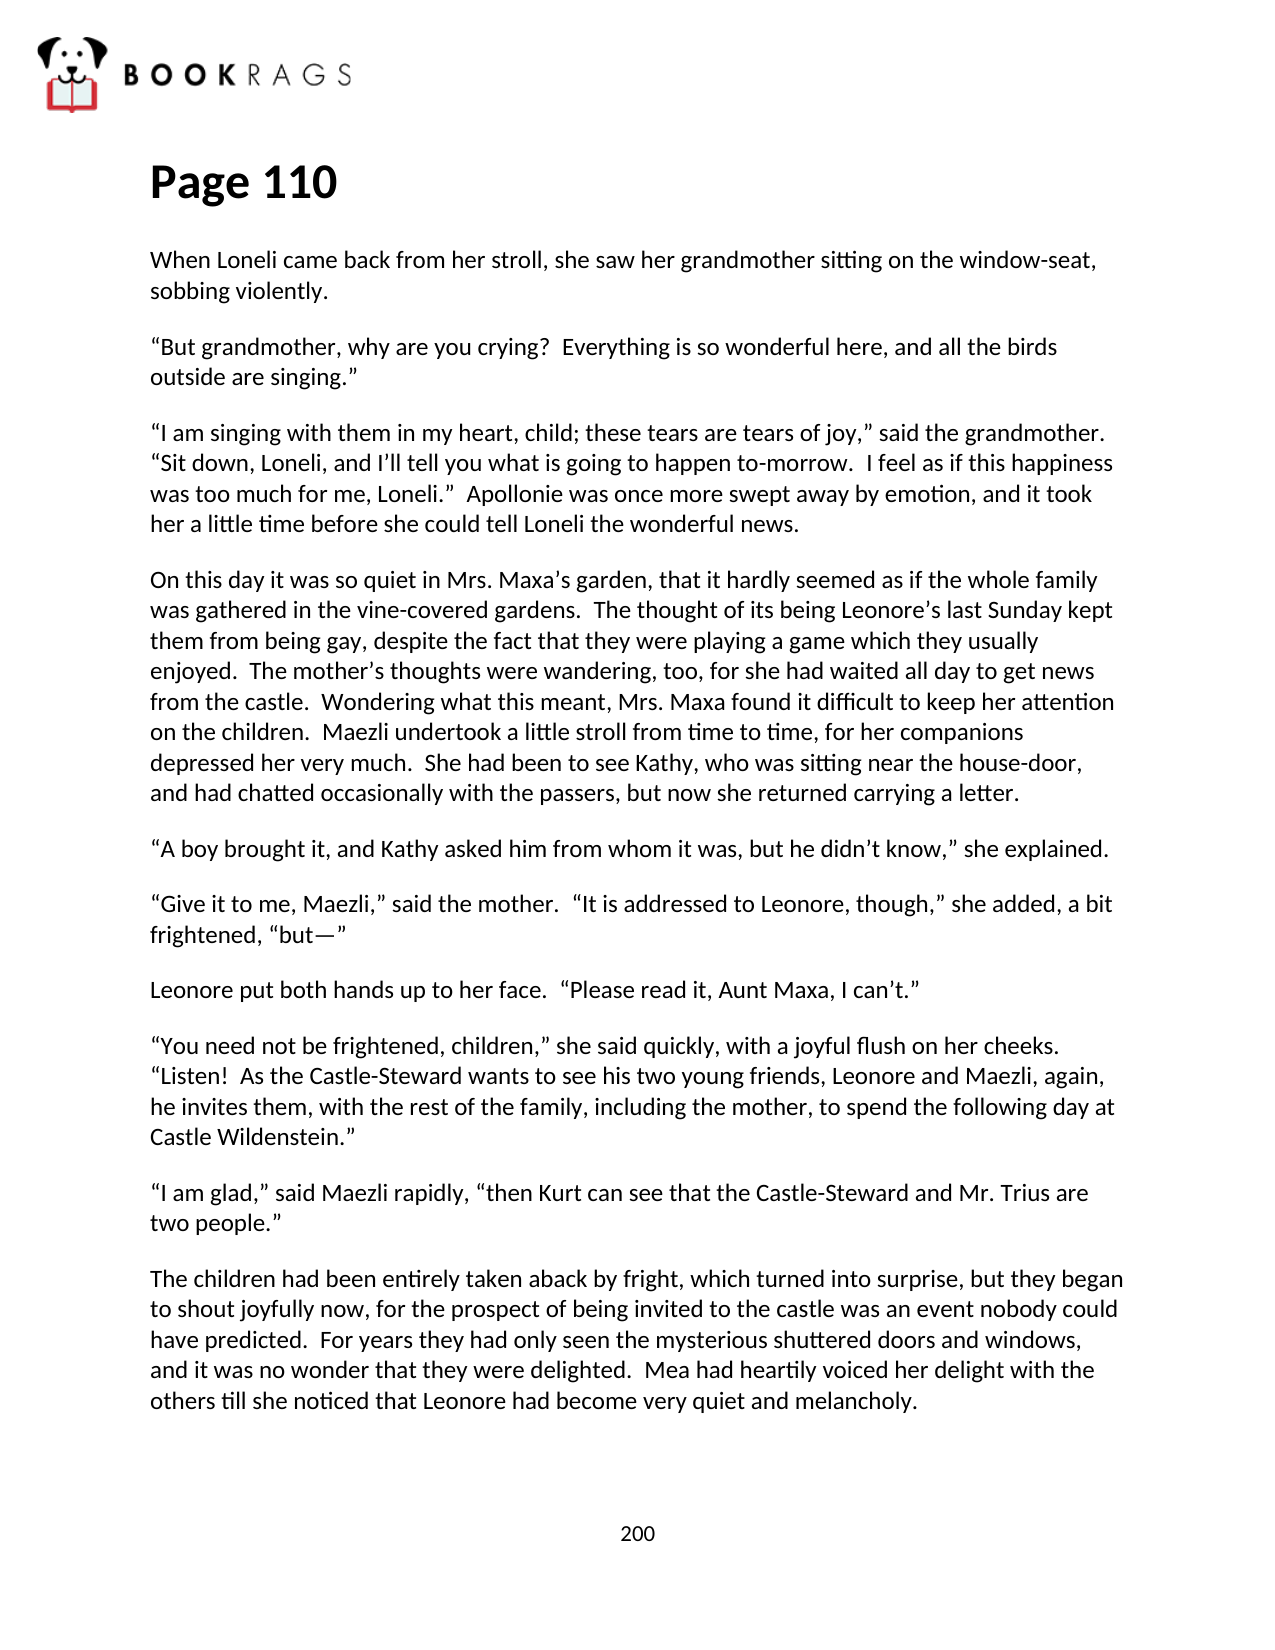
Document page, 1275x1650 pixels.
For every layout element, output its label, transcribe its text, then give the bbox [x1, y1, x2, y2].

text Leonore put both hands up to her face. “Please read it, Aunt Maxa, I can’t.” [150, 974, 1125, 1005]
text “Give it to me, Maezli,” said the mother. “It is addressed to Leonore, though,” she added, a bit frightened, “but—­” [150, 888, 1125, 949]
text “I am singing with them in my heart, child; these tears are tears of joy,” said the grandmother. “Sit down, Loneli, and I’ll tell you what is going to happen to-morrow. I feel as if this happiness was too much for me, Loneli.” Apollonie was once more swept away by emotion, and it took her a little time before she could tell Loneli the wonderful news. [150, 417, 1125, 539]
text Page 110 [150, 150, 1125, 211]
text “I am glad,” said Maezli rapidly, “then Kurt can see that the Castle-Steward and Mr. Trius are two people.” [150, 1177, 1125, 1238]
text The children had been entirely taken aback by fright, which turned into surprise, but they began to shout joyfully now, for the prospect of being invited to the castle was an event nobody could have predicted. For years they had only seen the mysterious shuttered doors and windows, and it was no wonder that they were delighted. Mea had heartily voiced her delight with the others till she noticed that Leonore had become very quiet and melancholy. [150, 1263, 1125, 1416]
picture [37, 37, 351, 113]
text “A boy brought it, and Kathy asked him from whom it was, but he didn’t know,” she explained. [150, 833, 1125, 863]
text “But grandmother, why are you crying? Everything is so wonderful here, and all the birds outside are singing.” [150, 331, 1125, 392]
text “You need not be frightened, children,” she said quickly, with a joyful flush on her cheeks. “Listen! As the Castle-Steward wants to see his two young friends, Leonore and Maezli, again, he invites them, with the rest of the family, including the mother, to spend the following day at Castle Wildenstein.” [150, 1030, 1125, 1152]
text On this day it was so quiet in Mrs. Maxa’s garden, that it hardly seemed as if the whole family was gathered in the vine-covered gardens. The thought of its being Leonore’s last Sunday kept them from being gay, despite the fact that they were playing a game which they usually enjoyed. The mother’s thoughts were wandering, too, for she had waited all day to get news from the castle. Wondering what this meant, Mrs. Maxa found it difficult to keep her attention on the children. Maezli undertook a little stroll from time to time, for her companions depressed her very much. She had been to see Kathy, who was sitting near the house-door, and had chatted occasionally with the passers, but now she returned carrying a letter. [150, 564, 1125, 808]
text When Loneli came back from her stroll, she saw her grandmother sitting on the window-seat, sobbing violently. [150, 244, 1125, 306]
